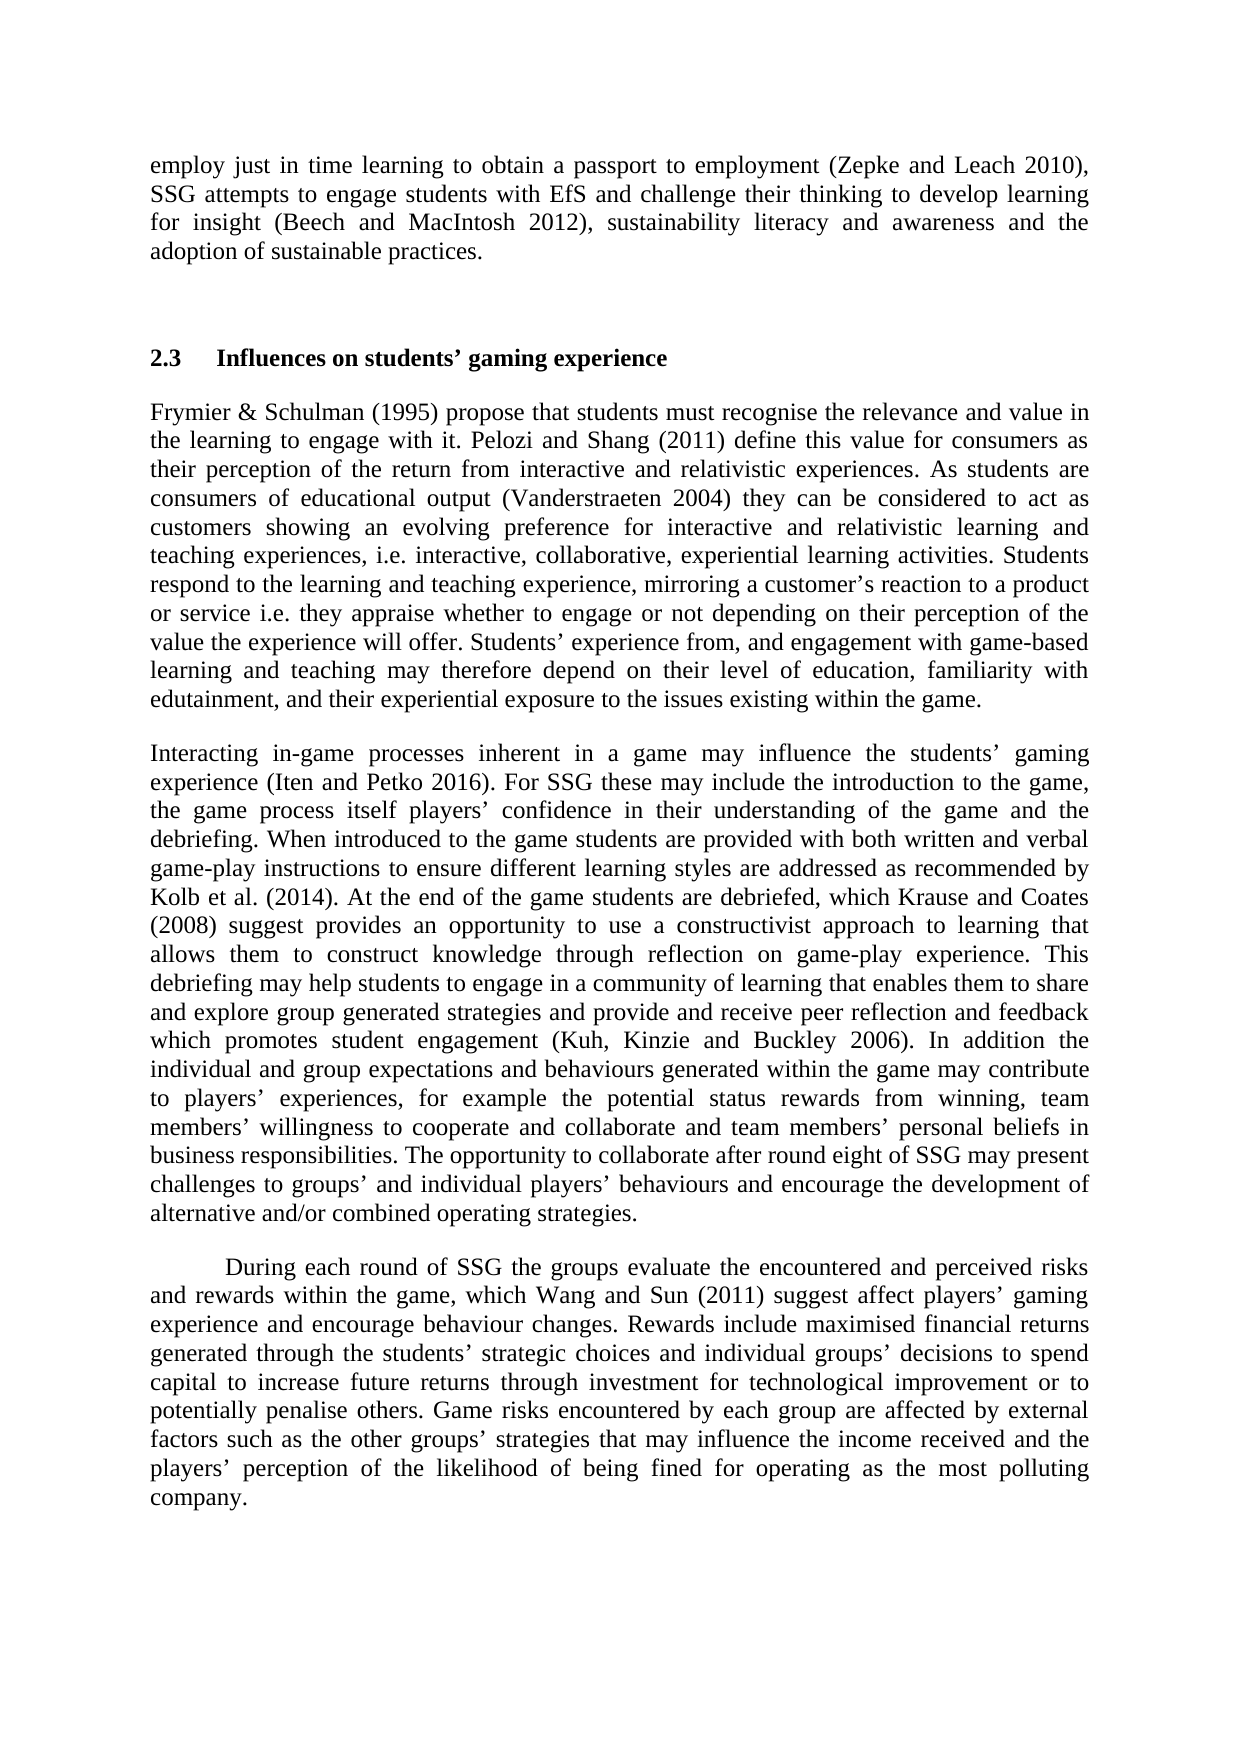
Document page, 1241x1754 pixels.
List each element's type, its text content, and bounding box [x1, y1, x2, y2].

text During each round of SSG the groups evaluate the encountered and perceived risks and rewards within the game, which Wang and Sun (2011) suggest affect players’ gaming experience and encourage behaviour changes. Rewards include maximised financial returns generated through the students’ strategic choices and individual groups’ decisions to spend capital to increase future returns through investment for technological improvement or to potentially penalise others. Game risks encountered by each group are affected by external factors such as the other groups’ strategies that may influence the income received and the players’ perception of the likelihood of being fined for operating as the most polluting company. [150, 1252, 1090, 1511]
text Interacting in-game processes inherent in a game may influence the students’ gaming experience (Iten and Petko 2016). For SSG these may include the introduction to the game, the game process itself players’ confidence in their understanding of the game and the debriefing. When introduced to the game students are provided with both written and verbal game-play instructions to ensure different learning styles are addressed as recommended by Kolb et al. (2014). At the end of the game students are debriefed, which Krause and Coates (2008) suggest provides an opportunity to use a constructivist approach to learning that allows them to construct knowledge through reflection on game-play experience. This debriefing may help students to engage in a community of learning that enables them to share and explore group generated strategies and provide and receive peer reflection and feedback which promotes student engagement (Kuh, Kinzie and Buckley 2006). In addition the individual and group expectations and behaviours generated within the game may contribute to players’ experiences, for example the potential status rewards from winning, team members’ willingness to cooperate and collaborate and team members’ personal beliefs in business responsibilities. The opportunity to collaborate after round eight of SSG may present challenges to groups’ and individual players’ behaviours and encourage the development of alternative and/or combined operating strategies. [150, 738, 1090, 1227]
text Frymier & Schulman (1995) propose that students must recognise the relevance and value in the learning to engage with it. Pelozi and Shang (2011) define this value for consumers as their perception of the return from interactive and relativistic experiences. As students are consumers of educational output (Vanderstraeten 2004) they can be considered to act as customers showing an evolving preference for interactive and relativistic learning and teaching experiences, i.e. interactive, collaborative, experiential learning activities. Students respond to the learning and teaching experience, mirroring a customer’s reaction to a product or service i.e. they appraise whether to engage or not depending on their perception of the value the experience will offer. Students’ experience from, and engagement with game-based learning and teaching may therefore depend on their level of education, familiarity with edutainment, and their experiential exposure to the issues existing within the game. [150, 397, 1090, 713]
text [150, 150, 1090, 265]
subtitle 2.3 Influences on students’ gaming experience [150, 343, 1032, 372]
